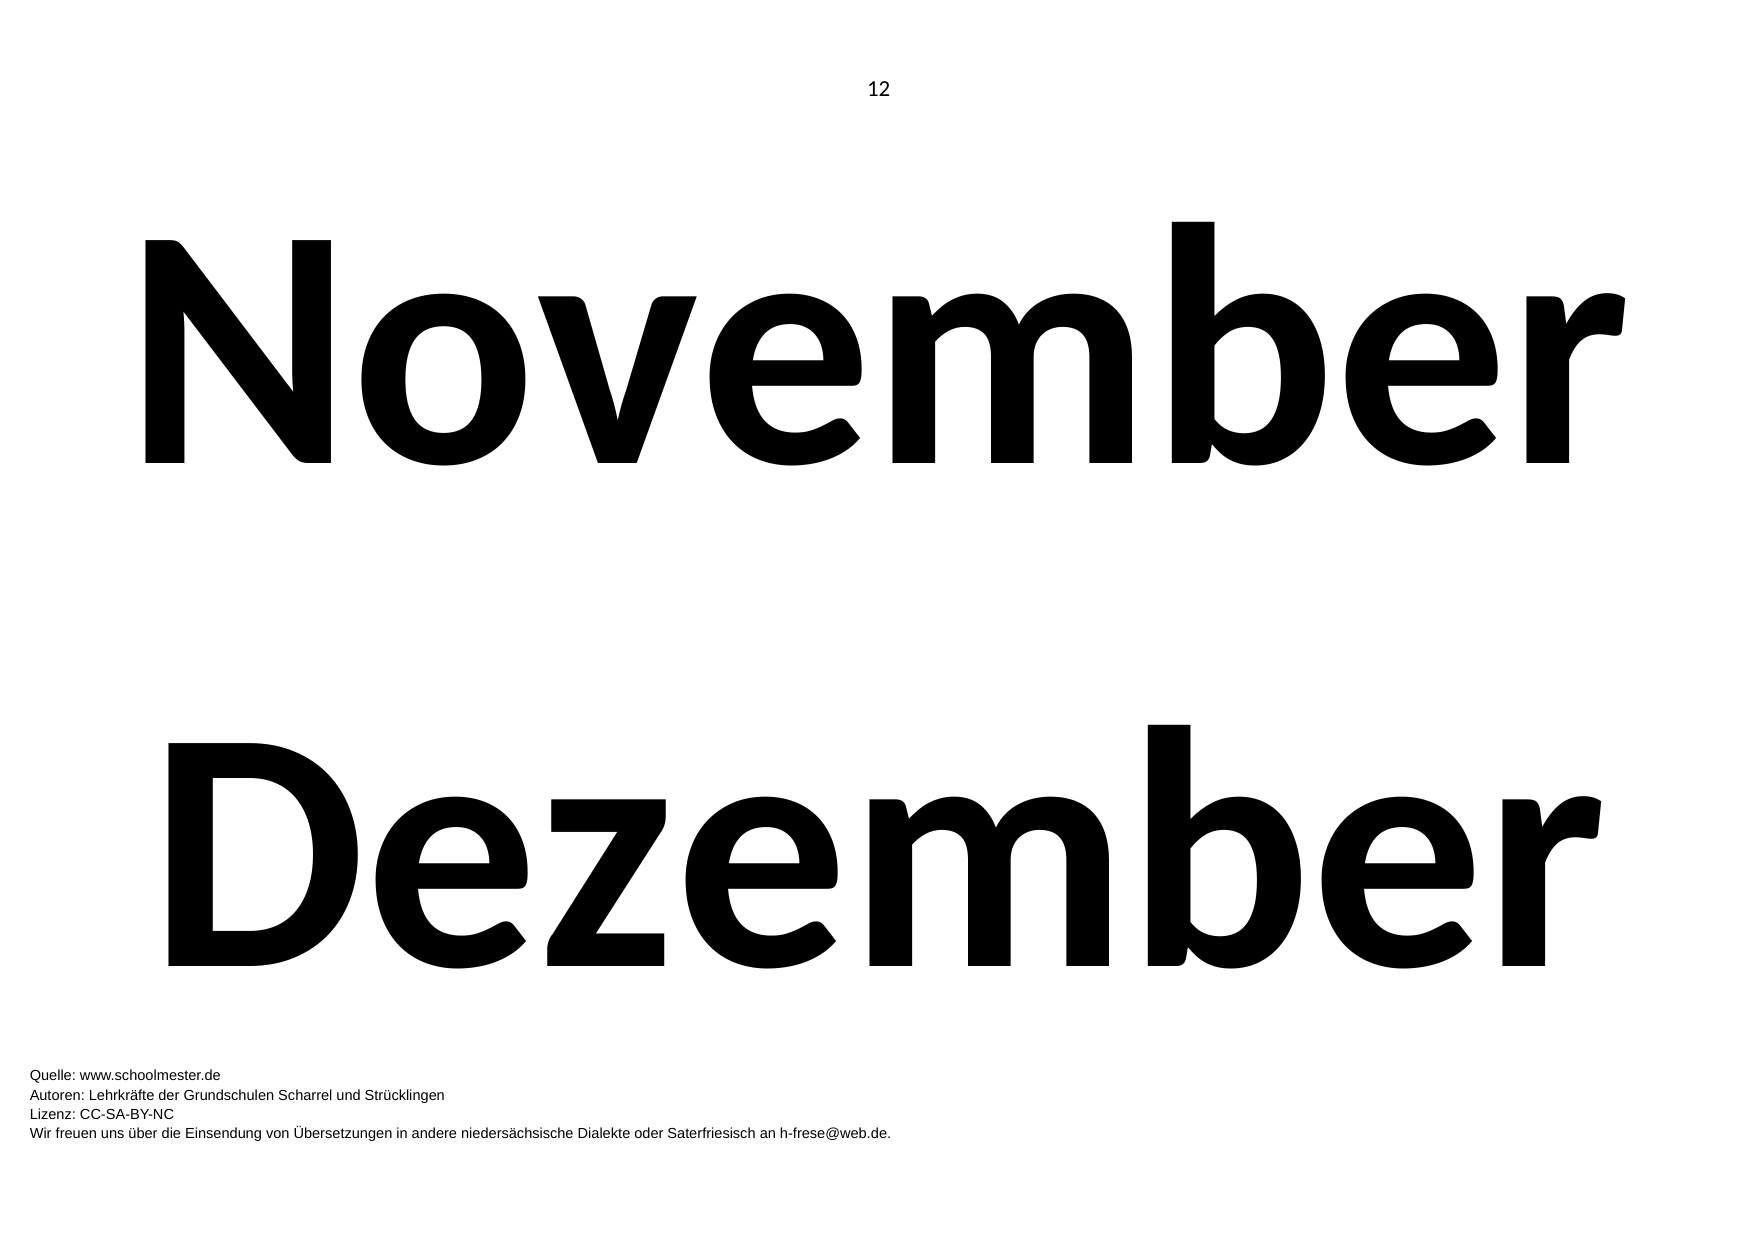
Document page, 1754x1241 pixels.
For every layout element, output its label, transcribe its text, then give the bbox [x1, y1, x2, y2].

text November [29, 130, 1727, 549]
text Dezember [29, 633, 1727, 1053]
